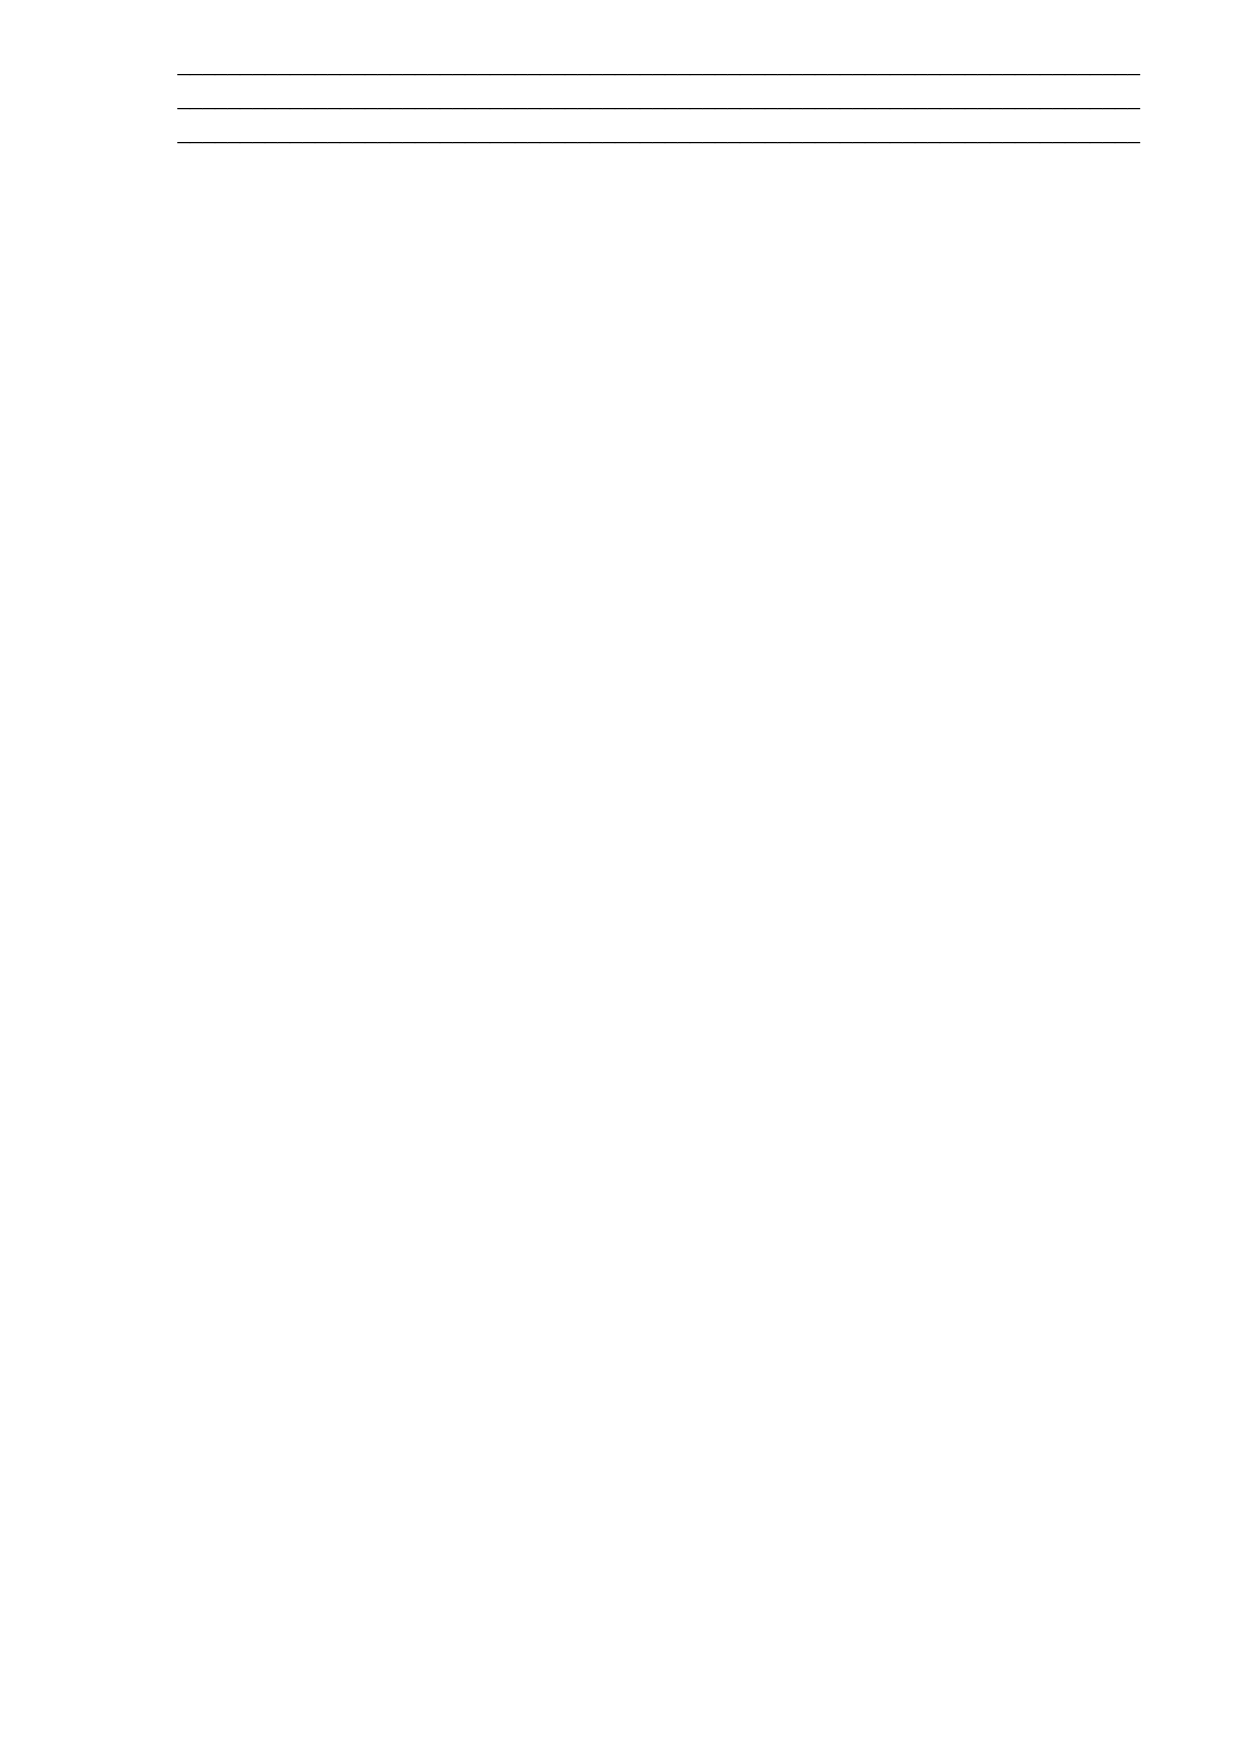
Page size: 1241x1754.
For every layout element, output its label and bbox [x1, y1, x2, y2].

text [177, 44, 1152, 146]
